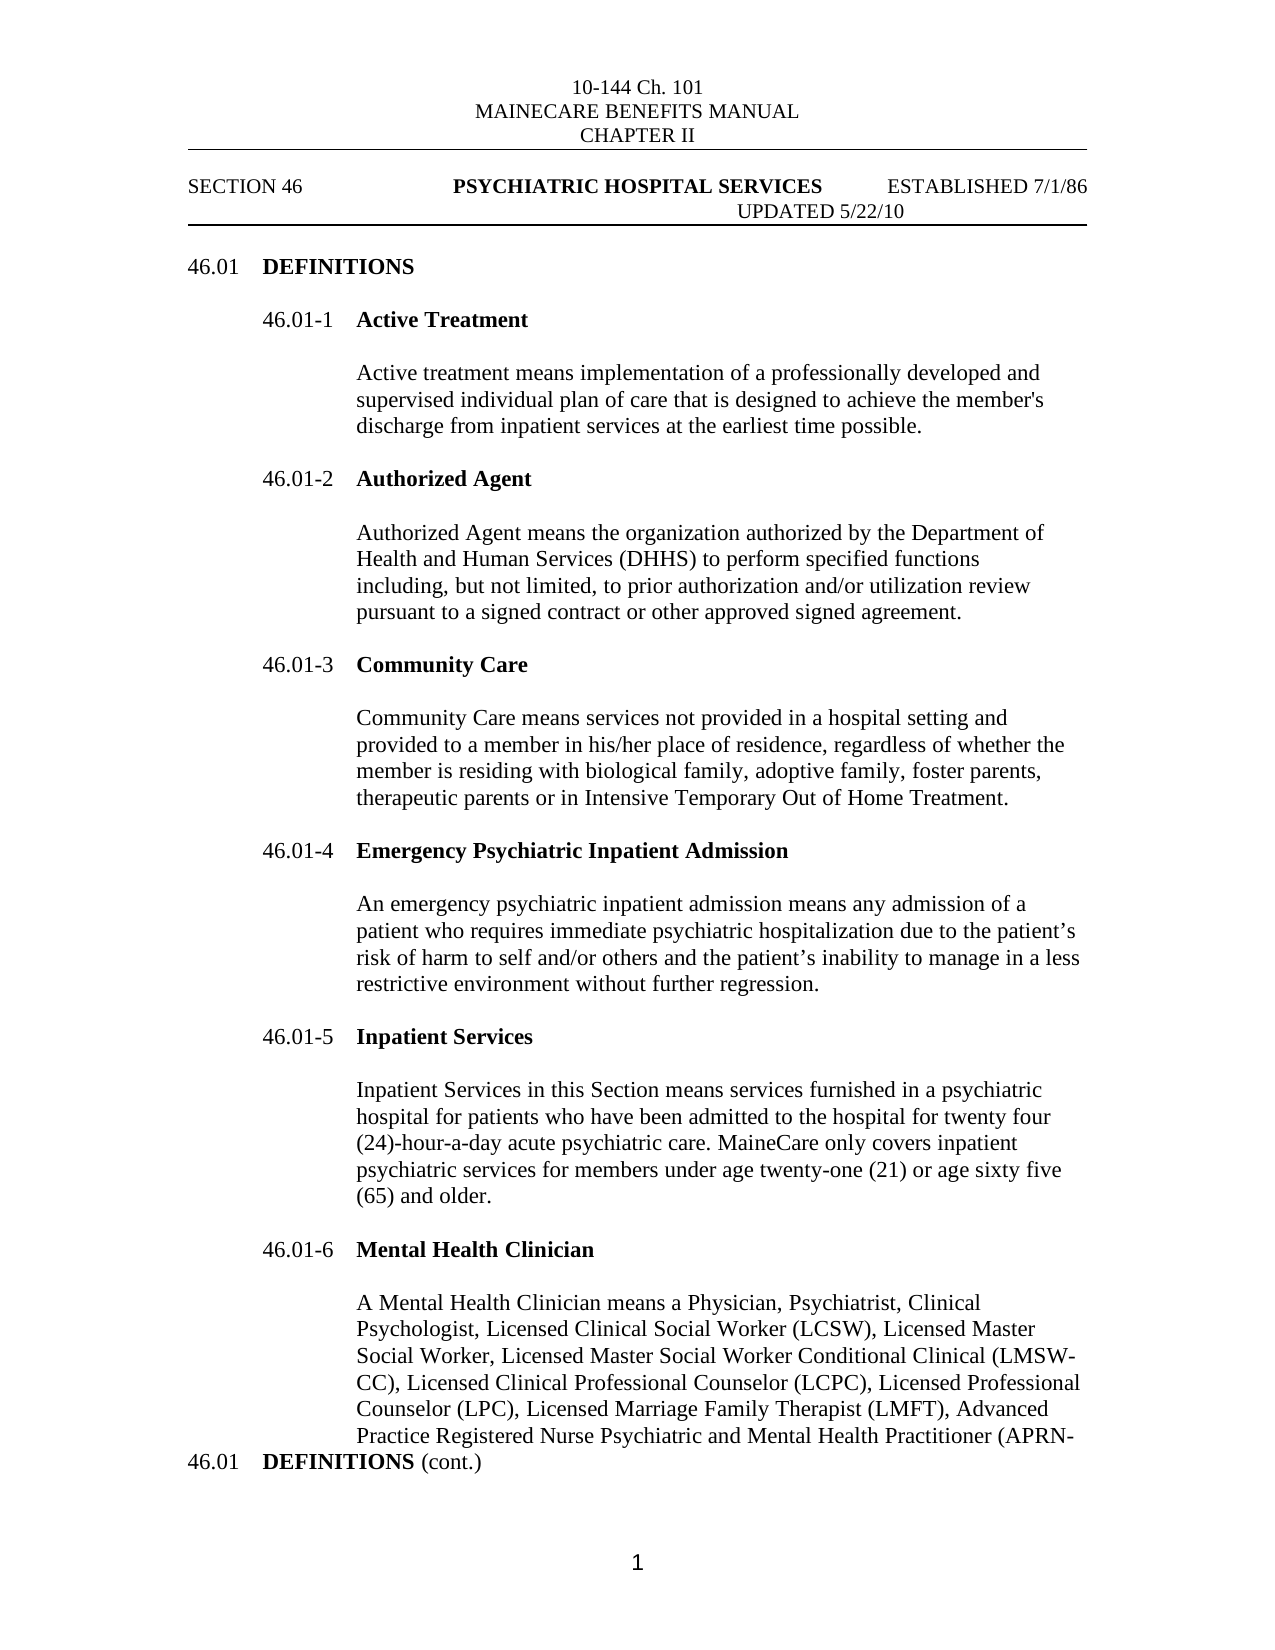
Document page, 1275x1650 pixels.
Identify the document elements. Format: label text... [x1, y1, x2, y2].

text 46.01 DEFINITIONS (cont.) [187, 1448, 1087, 1474]
text An emergency psychiatric inpatient admission means any admission of a patient who requires immediate psychiatric hospitalization due to the patient’s risk of harm to self and/or others and the patient’s inability to manage in a less restrictive environment without further regression. [356, 890, 1087, 996]
text 46.01-6 Mental Health Clinician [112, 1236, 1087, 1262]
text Authorized Agent means the organization authorized by the Department of Health and Human Services (DHHS) to perform specified functions including, but not limited, to prior authorization and/or utilization review pursuant to a signed contract or other approved signed agreement. [262, 518, 1046, 624]
text 46.01-3 Community Care [262, 651, 1087, 678]
text Active treatment means implementation of a professionally developed and supervised individual plan of care that is designed to achieve the member's discharge from inpatient services at the earliest time possible. [356, 359, 1087, 439]
text 46.01-4 Emergency Psychiatric Inpatient Admission [262, 837, 1087, 864]
text Inpatient Services in this Section means services furnished in a psychiatric hospital for patients who have been admitted to the hospital for twenty four (24)-hour-a-day acute psychiatric care. MaineCare only covers inpatient psychiatric services for members under age twenty-one (21) or age sixty five (65) and older. [356, 1076, 1087, 1209]
text Community Care means services not provided in a hospital setting and provided to a member in his/her place of residence, regardless of whether the member is residing with biological family, adoptive family, foster parents, therapeutic parents or in Intensive Temporary Out of Home Treatment. [262, 704, 1087, 811]
text 46.01-2 Authorized Agent [262, 465, 1046, 492]
text 46.01 DEFINITIONS [187, 253, 1087, 279]
text 46.01-5 Inpatient Services [262, 1023, 1087, 1049]
text A Mental Health Clinician means a Physician, Psychiatrist, Clinical Psychologist, Licensed Clinical Social Worker (LCSW), Licensed Master Social Worker, Licensed Master Social Worker Conditional Clinical (LMSW-CC), Licensed Clinical Professional Counselor (LCPC), Licensed Professional Counselor (LPC), Licensed Marriage Family Therapist (LMFT), Advanced Practice istered Nurse Psychiatric and Mental Health Practitioner (APRN- [112, 1289, 1087, 1448]
text 46.01-1 Active Treatment [262, 306, 1087, 332]
